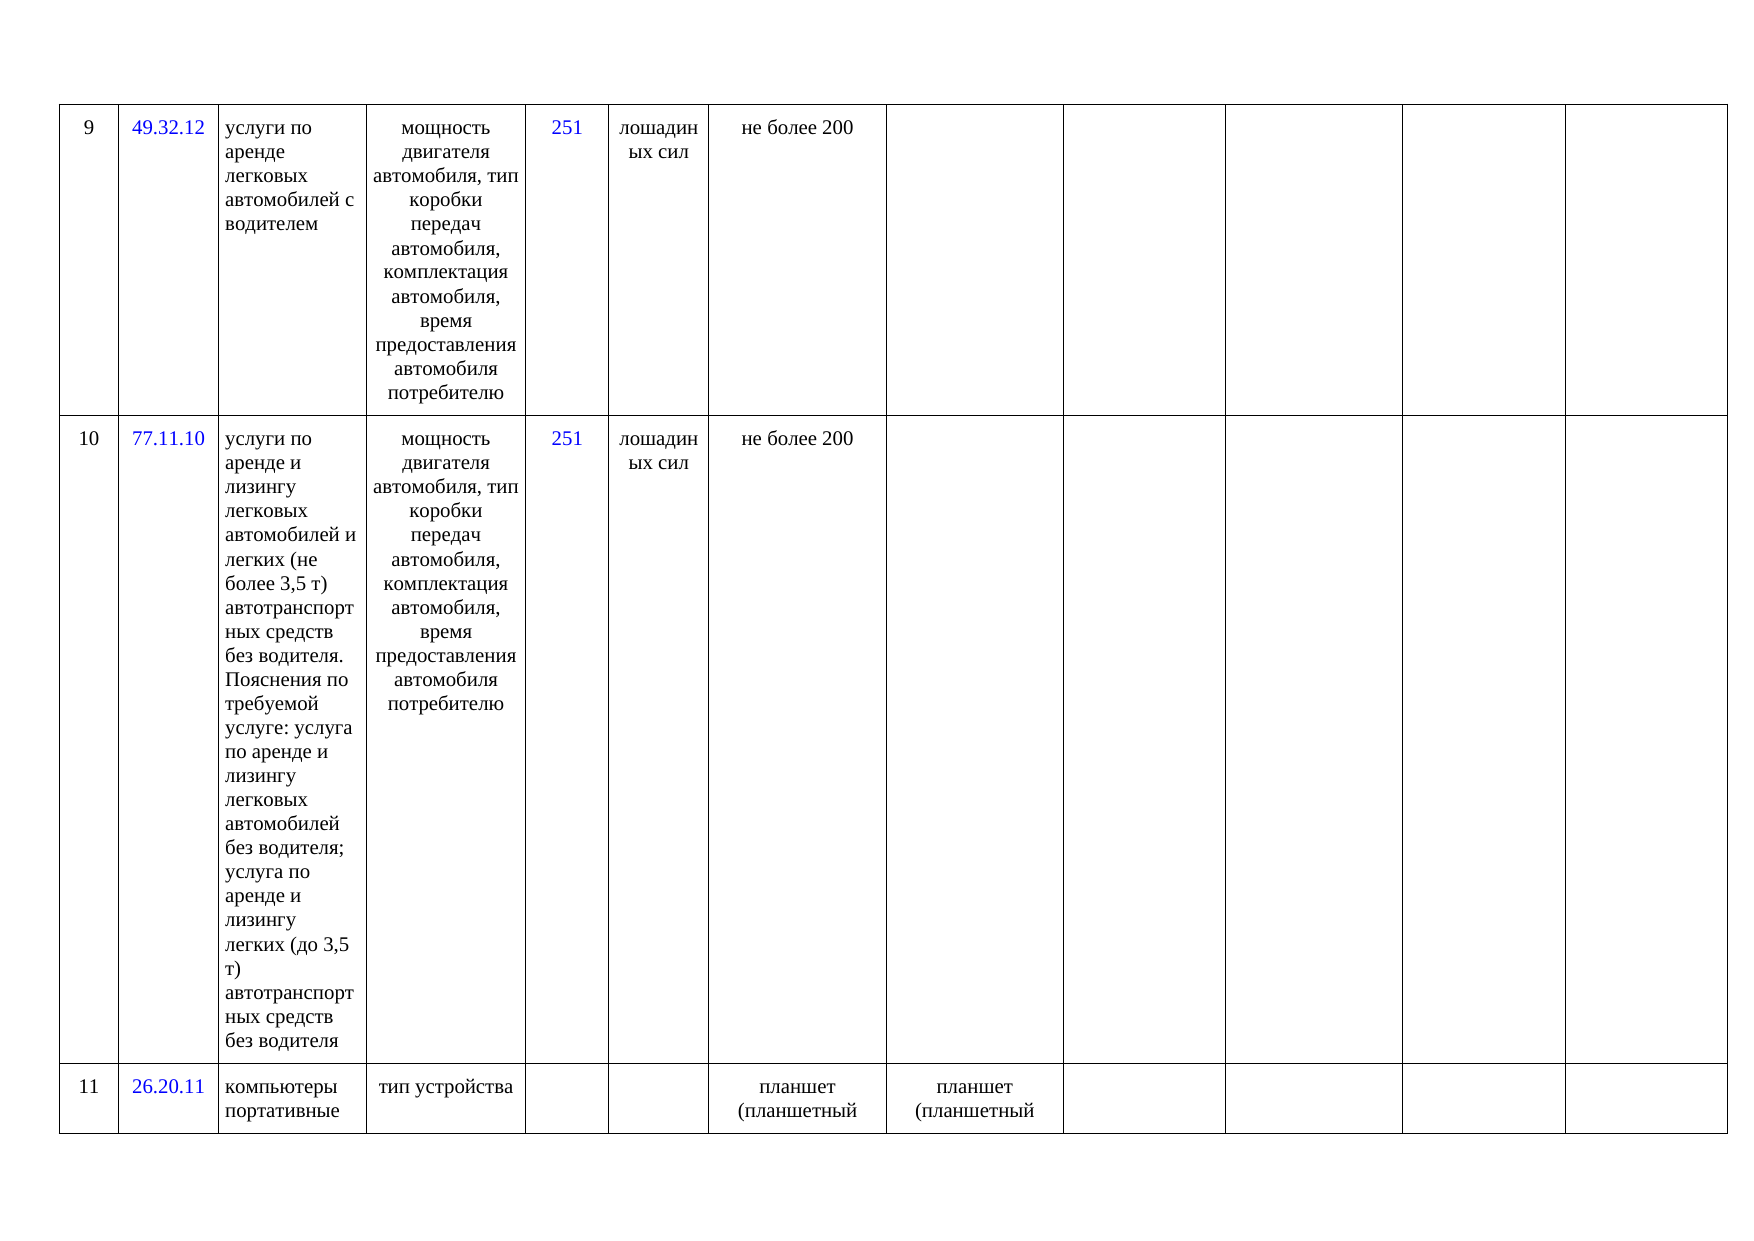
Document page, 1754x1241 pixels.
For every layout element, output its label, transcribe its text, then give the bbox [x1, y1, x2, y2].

table_cell мощность двигателя автомобиля, тип коробки передач автомобиля, комплектация автомобиля, время предоставления автомобиля потребителю [367, 416, 525, 1062]
table_cell тип устройства [367, 1064, 525, 1133]
table_cell услуги по аренде легковых автомобилей с водителем [219, 105, 366, 414]
table_cell [1403, 105, 1565, 414]
table_cell 26.20.11 [119, 1064, 218, 1133]
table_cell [709, 1064, 886, 1133]
table_cell лошадиных сил [609, 105, 708, 414]
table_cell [887, 1064, 1063, 1133]
table_cell 11 [60, 1064, 118, 1133]
table_cell [609, 1064, 708, 1133]
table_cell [219, 1064, 366, 1133]
table_cell услуги по аренде и лизингу легковых автомобилей и легких (не более 3,5 т) автотранспортных средств без водителя. Пояснения по требуемой услуге: услуга по аренде и лизингу легковых автомобилей без водителя; услуга по аренде и лизингу легких (до 3,5 т) автотранспортных средств без водителя [219, 416, 366, 1062]
table_cell 251 [526, 105, 608, 414]
table_cell 9 [60, 105, 118, 414]
table_cell 77.11.10 [119, 416, 218, 1062]
table_cell [1566, 105, 1727, 414]
table_cell [1566, 416, 1727, 1062]
table_cell [1064, 105, 1225, 414]
table_cell мощность двигателя автомобиля, тип коробки передач автомобиля, комплектация автомобиля, время предоставления автомобиля потребителю [367, 105, 525, 414]
table_cell [887, 105, 1063, 414]
table_cell [887, 416, 1063, 1062]
table_cell 251 [526, 416, 608, 1062]
table_cell [1226, 416, 1402, 1062]
table_cell [1226, 105, 1402, 414]
table_cell [1226, 1064, 1402, 1133]
table_cell 49.32.12 [119, 105, 218, 414]
table_cell [526, 1064, 608, 1133]
table_cell не более 200 [709, 105, 886, 414]
table_cell [1566, 1064, 1727, 1133]
table_cell не более 200 [709, 416, 886, 1062]
table_cell 10 [60, 416, 118, 1062]
table_cell [1064, 1064, 1225, 1133]
table_cell [1403, 416, 1565, 1062]
table_cell лошадиных сил [609, 416, 708, 1062]
table_cell [1064, 416, 1225, 1062]
table_cell [1403, 1064, 1565, 1133]
